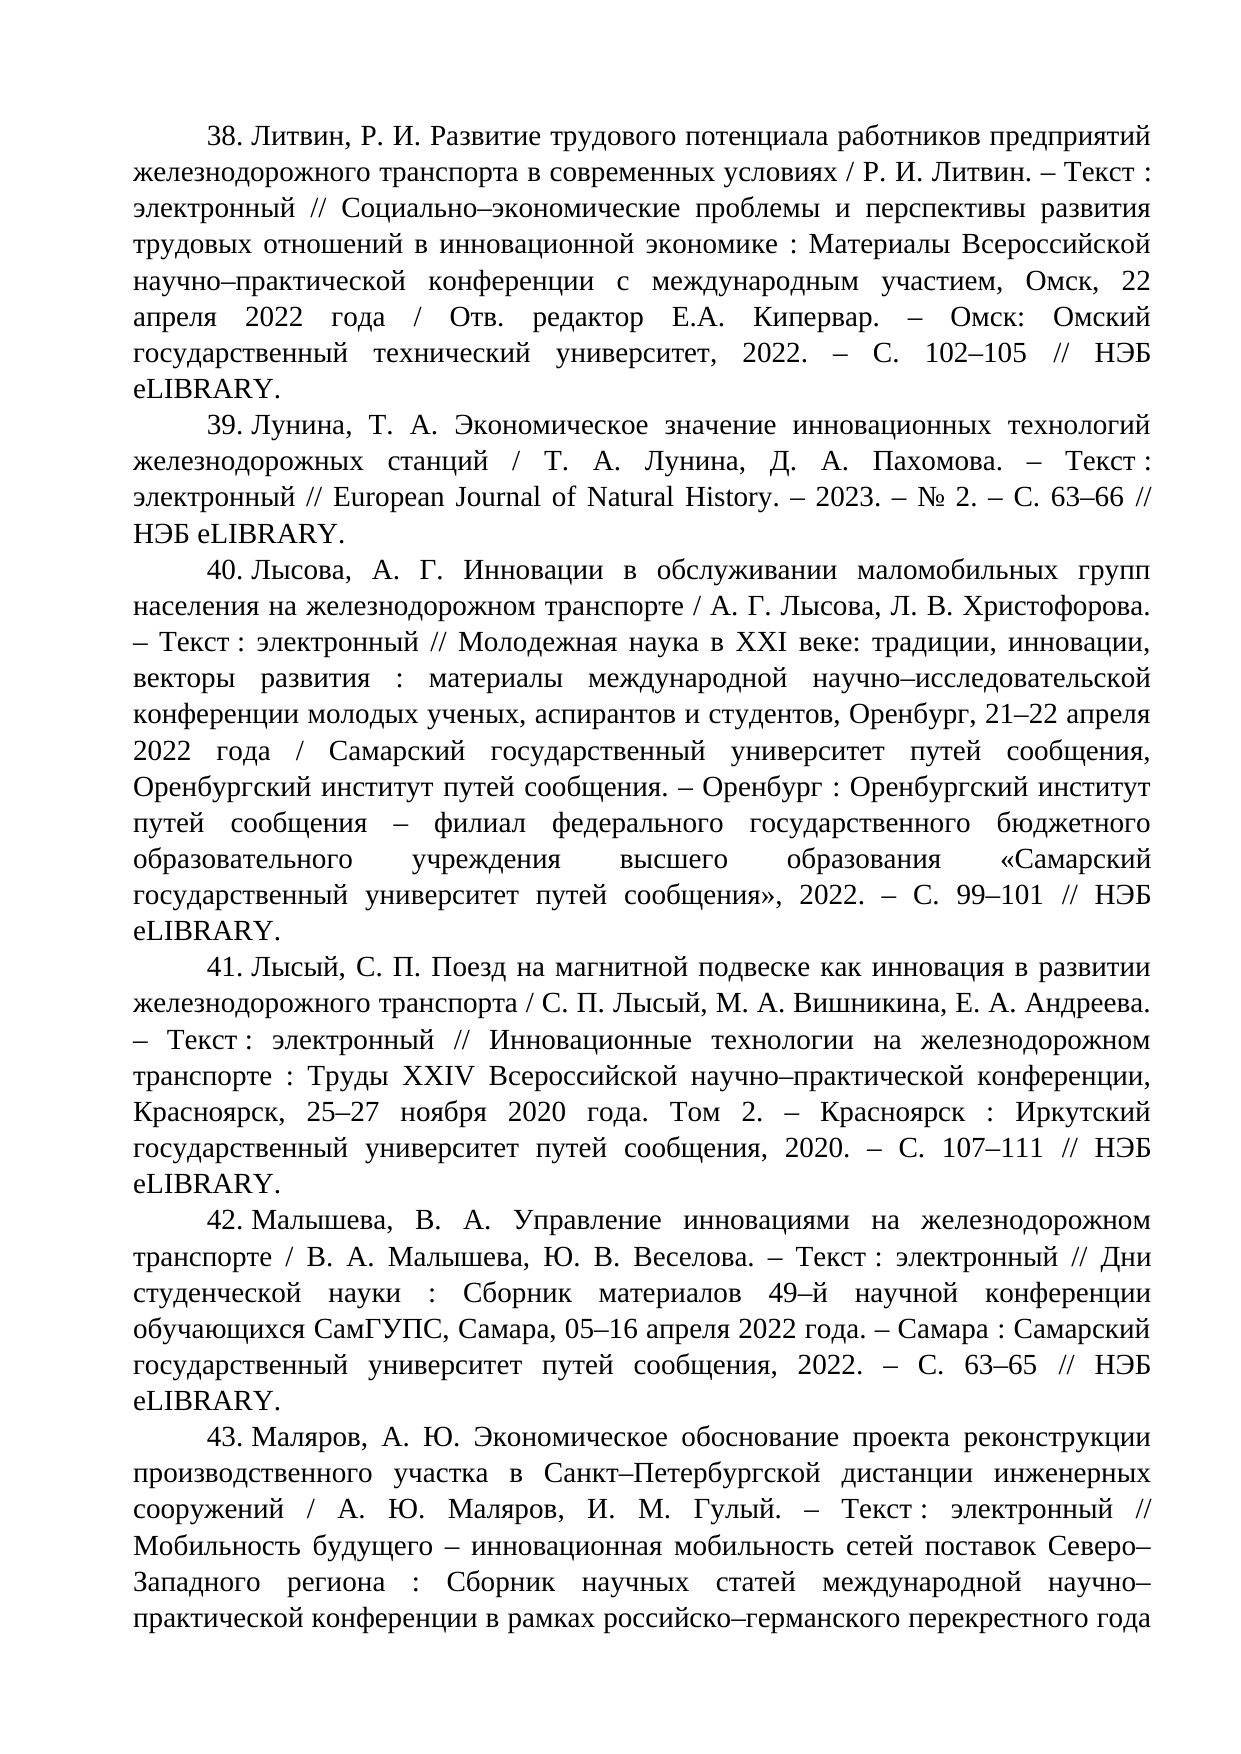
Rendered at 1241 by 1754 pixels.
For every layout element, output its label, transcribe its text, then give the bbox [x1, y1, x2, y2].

list Лысова, А. Г. Инновации в обслуживании маломобильных групп населения на железнодорожном транспорте / А. Г. Лысова, Л. В. Христофорова. – Текст : электронный // Молодежная наука в XXI веке: традиции, инновации, векторы развития : материалы международной научно–исследовательской конференции молодых ученых, аспирантов и студентов, Оренбург, 21–22 апреля 2022 года / Самарский государственный университет путей сообщения, Оренбургский институт путей сообщения. – Оренбург : Оренбургский институт путей сообщения – филиал федерального государственного бюджетного образовательного учреждения высшего образования «Самарский государственный университет путей сообщения», 2022. – С. 99–101 // НЭБ eLIBRARY. [133, 552, 1152, 947]
list Лунина, Т. А. Экономическое значение инновационных технологий железнодорожных станций / Т. А. Лунина, Д. А. Пахомова. – Текст : электронный // European Journal of Natural History. – 2023. – № 2. – С. 63–66 // НЭБ eLIBRARY. [133, 407, 1152, 549]
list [133, 1419, 1152, 1634]
list Малышева, В. А. Управление инновациями на железнодорожном транспорте / В. А. Малышева, Ю. В. Веселова. – Текст : электронный // Дни студенческой науки : Сборник материалов 49–й научной конференции обучающихся СамГУПС, Самара, 05–16 апреля 2022 года. – Самара : Самарский государственный университет путей сообщения, 2022. – С. 63–65 // НЭБ eLIBRARY. [133, 1202, 1152, 1417]
list Литвин, Р. И. Развитие трудового потенциала работников предприятий железнодорожного транспорта в современных условиях / Р. И. Литвин. – Текст : электронный // Социально–экономические проблемы и перспективы развития трудовых отношений в инновационной экономике : Материалы Всероссийской научно–практической конференции с международным участием, Омск, 22 апреля 2022 года / Отв. редактор Е.А. Кипервар. – Омск: Омский государственный технический университет, 2022. – С. 102–105 // НЭБ eLIBRARY. [133, 118, 1152, 405]
list Лысый, С. П. Поезд на магнитной подвеске как инновация в развитии железнодорожного транспорта / С. П. Лысый, М. А. Вишникина, Е. А. Андреева. – Текст : электронный // Инновационные технологии на железнодорожном транспорте : Труды XXIV Всероссийской научно–практической конференции, Красноярск, 25–27 ноября 2020 года. Том 2. – Красноярск : Иркутский государственный университет путей сообщения, 2020. – С. 107–111 // НЭБ eLIBRARY. [133, 949, 1152, 1200]
